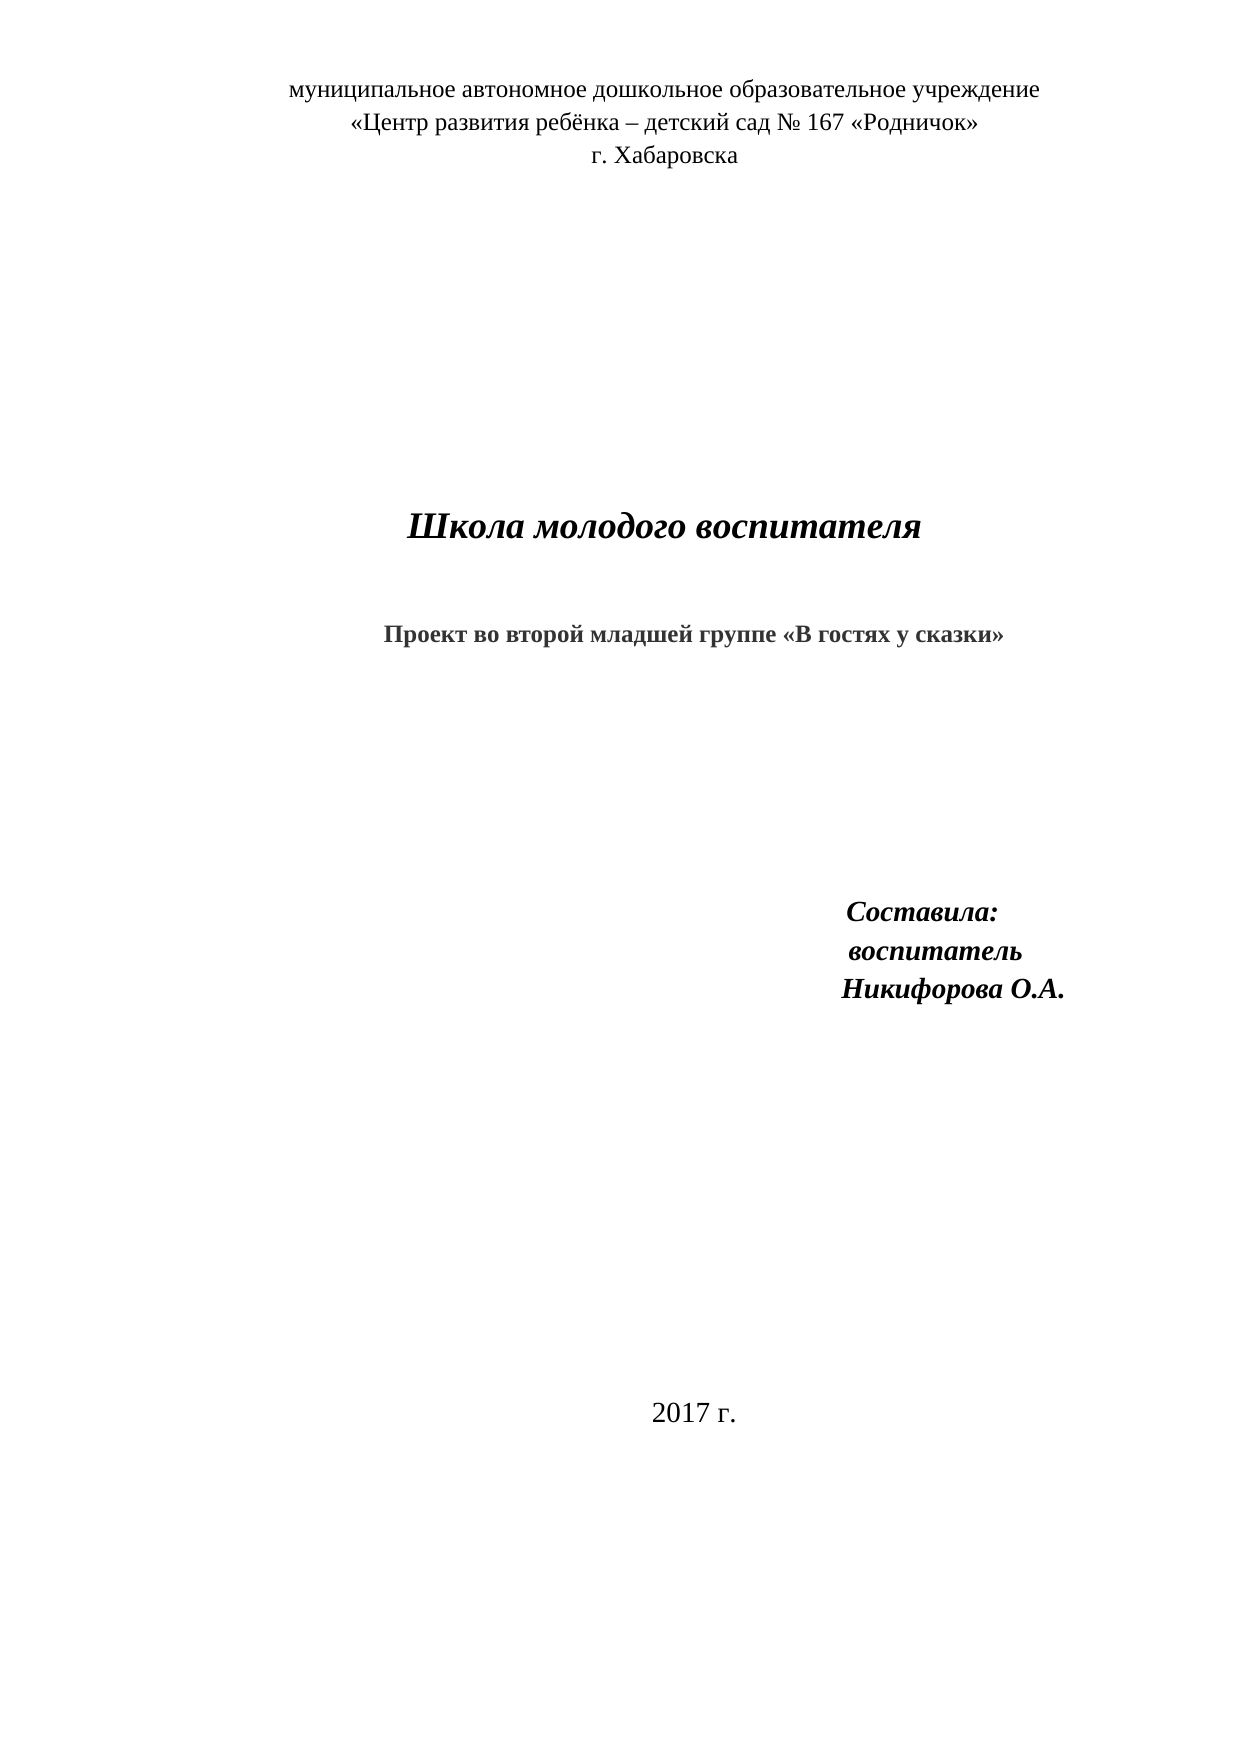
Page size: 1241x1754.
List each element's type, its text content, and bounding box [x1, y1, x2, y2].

text «Центр развития ребёнка – детский сад № 167 «Родничок» [177, 107, 1152, 136]
text 2017 г. [177, 1395, 1152, 1429]
text Школа молодого воспитателя [177, 503, 1152, 546]
text Проект во второй младшей группе «В гостях у сказки» [177, 619, 1152, 647]
text муниципальное автономное дошкольное образовательное учреждение [177, 74, 1152, 103]
text воспитатель [767, 933, 1152, 966]
text г. Хабаровска [177, 140, 1152, 169]
text Никифорова О.А. [767, 971, 1152, 1005]
text Составила: [177, 894, 1152, 928]
